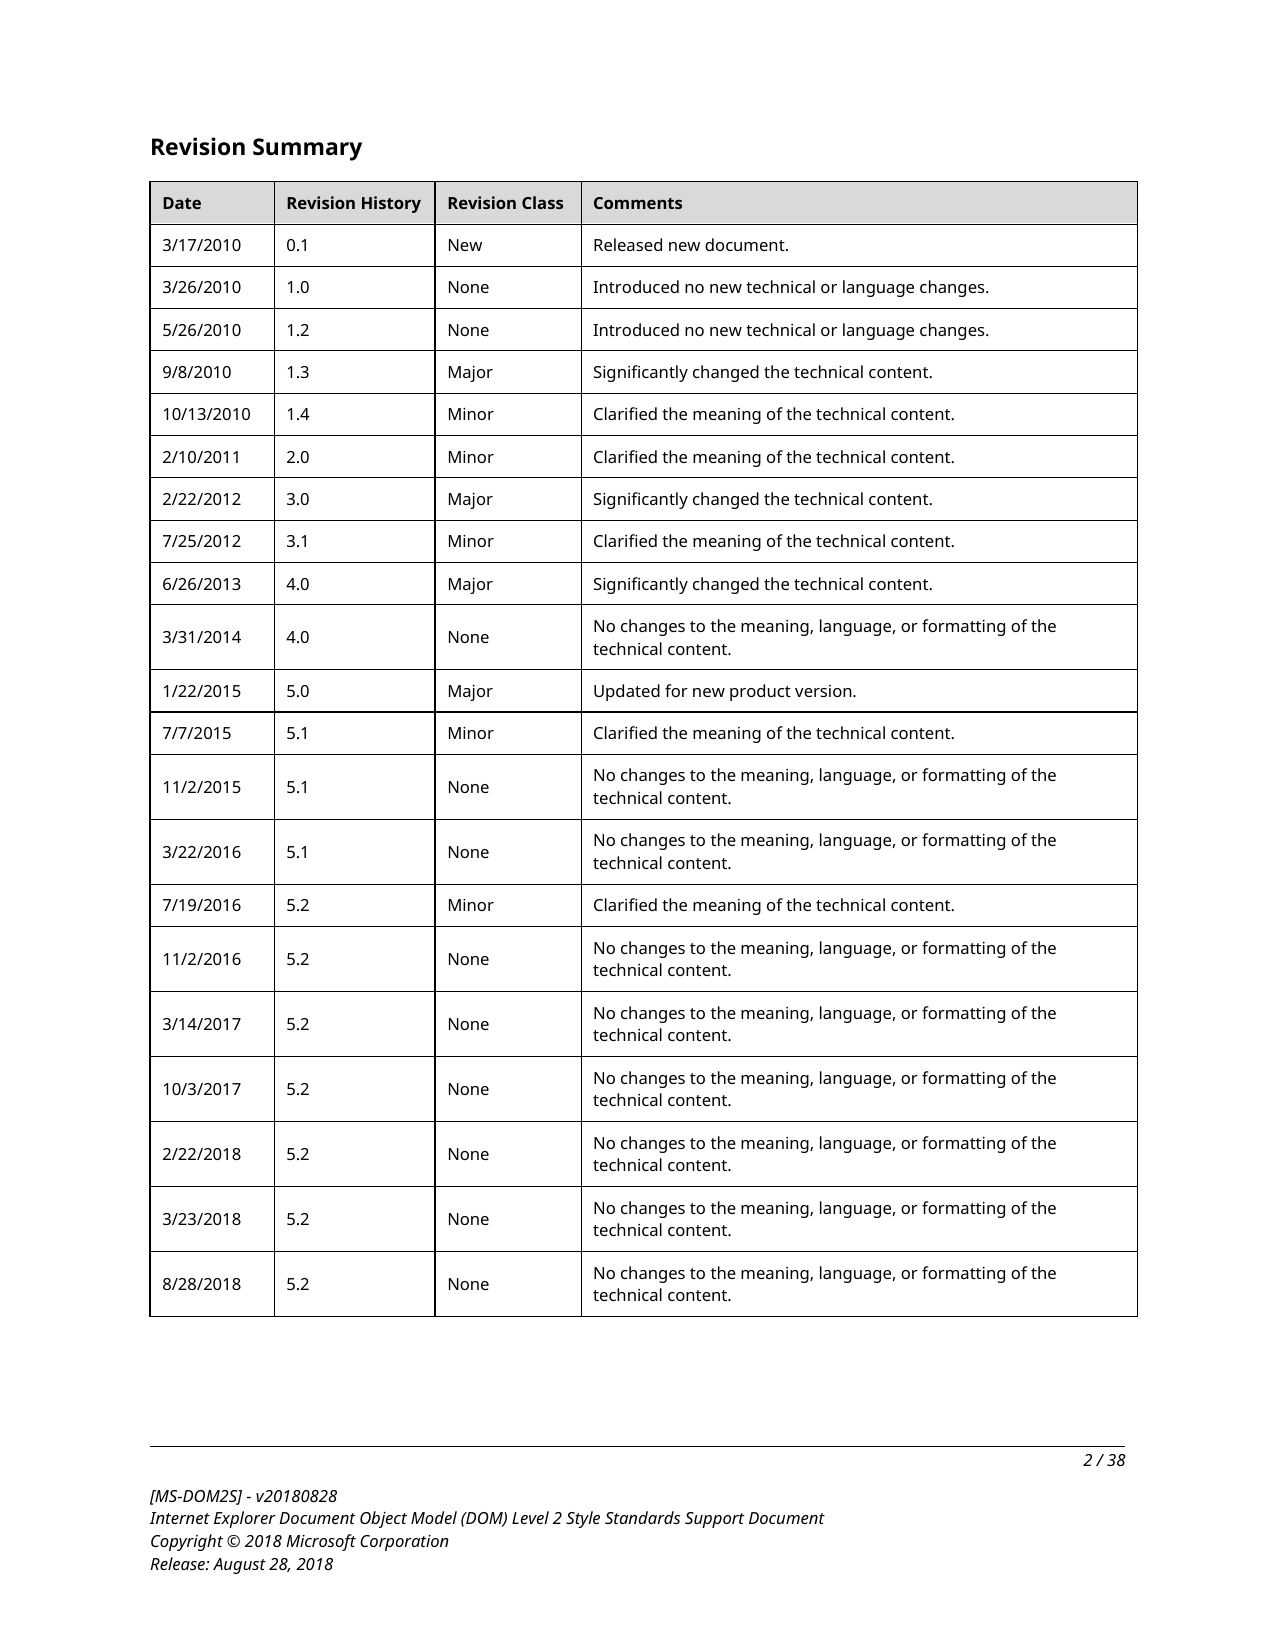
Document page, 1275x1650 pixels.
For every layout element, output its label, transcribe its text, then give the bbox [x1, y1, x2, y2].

table_cell 5.2 [275, 1187, 434, 1251]
table_cell 1.3 [275, 351, 434, 393]
table_cell None [436, 1057, 581, 1121]
table_cell None [436, 927, 581, 991]
table_cell No changes to the meaning, language, or formatting of the technical content. [582, 605, 1137, 669]
table_cell 2/22/2012 [151, 478, 274, 519]
table_cell Clarified the meaning of the technical content. [582, 521, 1137, 562]
table_cell 3/14/2017 [151, 992, 274, 1056]
table_cell 2.0 [275, 436, 434, 477]
table_cell 5.2 [275, 1057, 434, 1121]
table_cell 7/7/2015 [151, 713, 274, 754]
table_cell No changes to the meaning, language, or formatting of the technical content. [582, 1252, 1137, 1316]
table_cell No changes to the meaning, language, or formatting of the technical content. [582, 1057, 1137, 1121]
table_cell 3.0 [275, 478, 434, 519]
table_cell None [436, 1252, 581, 1316]
table_cell None [436, 992, 581, 1056]
table_cell 5.2 [275, 1122, 434, 1186]
table_header Comments [582, 182, 1137, 223]
table_header Date [151, 182, 274, 223]
table_cell None [436, 755, 581, 819]
table_cell 3/17/2010 [151, 225, 274, 266]
table_cell Minor [436, 436, 581, 477]
table_cell Minor [436, 521, 581, 562]
table_cell 10/13/2010 [151, 394, 274, 435]
table_header Revision History [275, 182, 434, 223]
table_cell 3.1 [275, 521, 434, 562]
table_cell Significantly changed the technical content. [582, 351, 1137, 393]
table_cell 5.1 [275, 713, 434, 754]
table_cell 1.0 [275, 267, 434, 308]
table_cell Major [436, 670, 581, 711]
table_cell 3/31/2014 [151, 605, 274, 669]
table_cell Introduced no new technical or language changes. [582, 267, 1137, 308]
table_cell No changes to the meaning, language, or formatting of the technical content. [582, 992, 1137, 1056]
table_cell None [436, 267, 581, 308]
table_cell 5.2 [275, 992, 434, 1056]
table_cell 11/2/2016 [151, 927, 274, 991]
table_cell 3/22/2016 [151, 820, 274, 884]
table_cell 4.0 [275, 605, 434, 669]
table_cell 4.0 [275, 563, 434, 604]
table_cell Updated for new product version. [582, 670, 1137, 711]
table_cell Introduced no new technical or language changes. [582, 309, 1137, 350]
table_cell 7/19/2016 [151, 885, 274, 926]
table_cell 11/2/2015 [151, 755, 274, 819]
table_cell 2/10/2011 [151, 436, 274, 477]
table_cell None [436, 309, 581, 350]
table_cell 0.1 [275, 225, 434, 266]
table_cell No changes to the meaning, language, or formatting of the technical content. [582, 755, 1137, 819]
table_cell 7/25/2012 [151, 521, 274, 562]
table_cell Clarified the meaning of the technical content. [582, 713, 1137, 754]
table_cell 5.2 [275, 927, 434, 991]
table_cell Significantly changed the technical content. [582, 478, 1137, 519]
table_cell None [436, 1187, 581, 1251]
table_cell 10/3/2017 [151, 1057, 274, 1121]
table_cell 5.1 [275, 755, 434, 819]
table_cell 9/8/2010 [151, 351, 274, 393]
table_cell None [436, 820, 581, 884]
table_cell No changes to the meaning, language, or formatting of the technical content. [582, 927, 1137, 991]
table_cell 5.2 [275, 885, 434, 926]
table_cell Minor [436, 885, 581, 926]
table_cell 3/23/2018 [151, 1187, 274, 1251]
table_cell 1.2 [275, 309, 434, 350]
table_cell Clarified the meaning of the technical content. [582, 885, 1137, 926]
text Revision Summary [150, 131, 1125, 162]
table_cell Clarified the meaning of the technical content. [582, 436, 1137, 477]
table_cell Clarified the meaning of the technical content. [582, 394, 1137, 435]
table_cell 1/22/2015 [151, 670, 274, 711]
table_cell Major [436, 563, 581, 604]
table_cell 1.4 [275, 394, 434, 435]
table_cell Minor [436, 713, 581, 754]
table_cell Minor [436, 394, 581, 435]
table_cell Released new document. [582, 225, 1137, 266]
table_cell No changes to the meaning, language, or formatting of the technical content. [582, 1187, 1137, 1251]
table_cell 6/26/2013 [151, 563, 274, 604]
table_cell Significantly changed the technical content. [582, 563, 1137, 604]
table_cell 5.0 [275, 670, 434, 711]
table_cell 2/22/2018 [151, 1122, 274, 1186]
table_cell 5.1 [275, 820, 434, 884]
table_cell 5.2 [275, 1252, 434, 1316]
table_cell 3/26/2010 [151, 267, 274, 308]
table_cell 5/26/2010 [151, 309, 274, 350]
table_cell No changes to the meaning, language, or formatting of the technical content. [582, 1122, 1137, 1186]
table_cell New [436, 225, 581, 266]
table_header Revision Class [436, 182, 581, 223]
table_cell Major [436, 351, 581, 393]
table_cell 8/28/2018 [151, 1252, 274, 1316]
table_cell None [436, 605, 581, 669]
table_cell No changes to the meaning, language, or formatting of the technical content. [582, 820, 1137, 884]
table_cell Major [436, 478, 581, 519]
table_cell None [436, 1122, 581, 1186]
